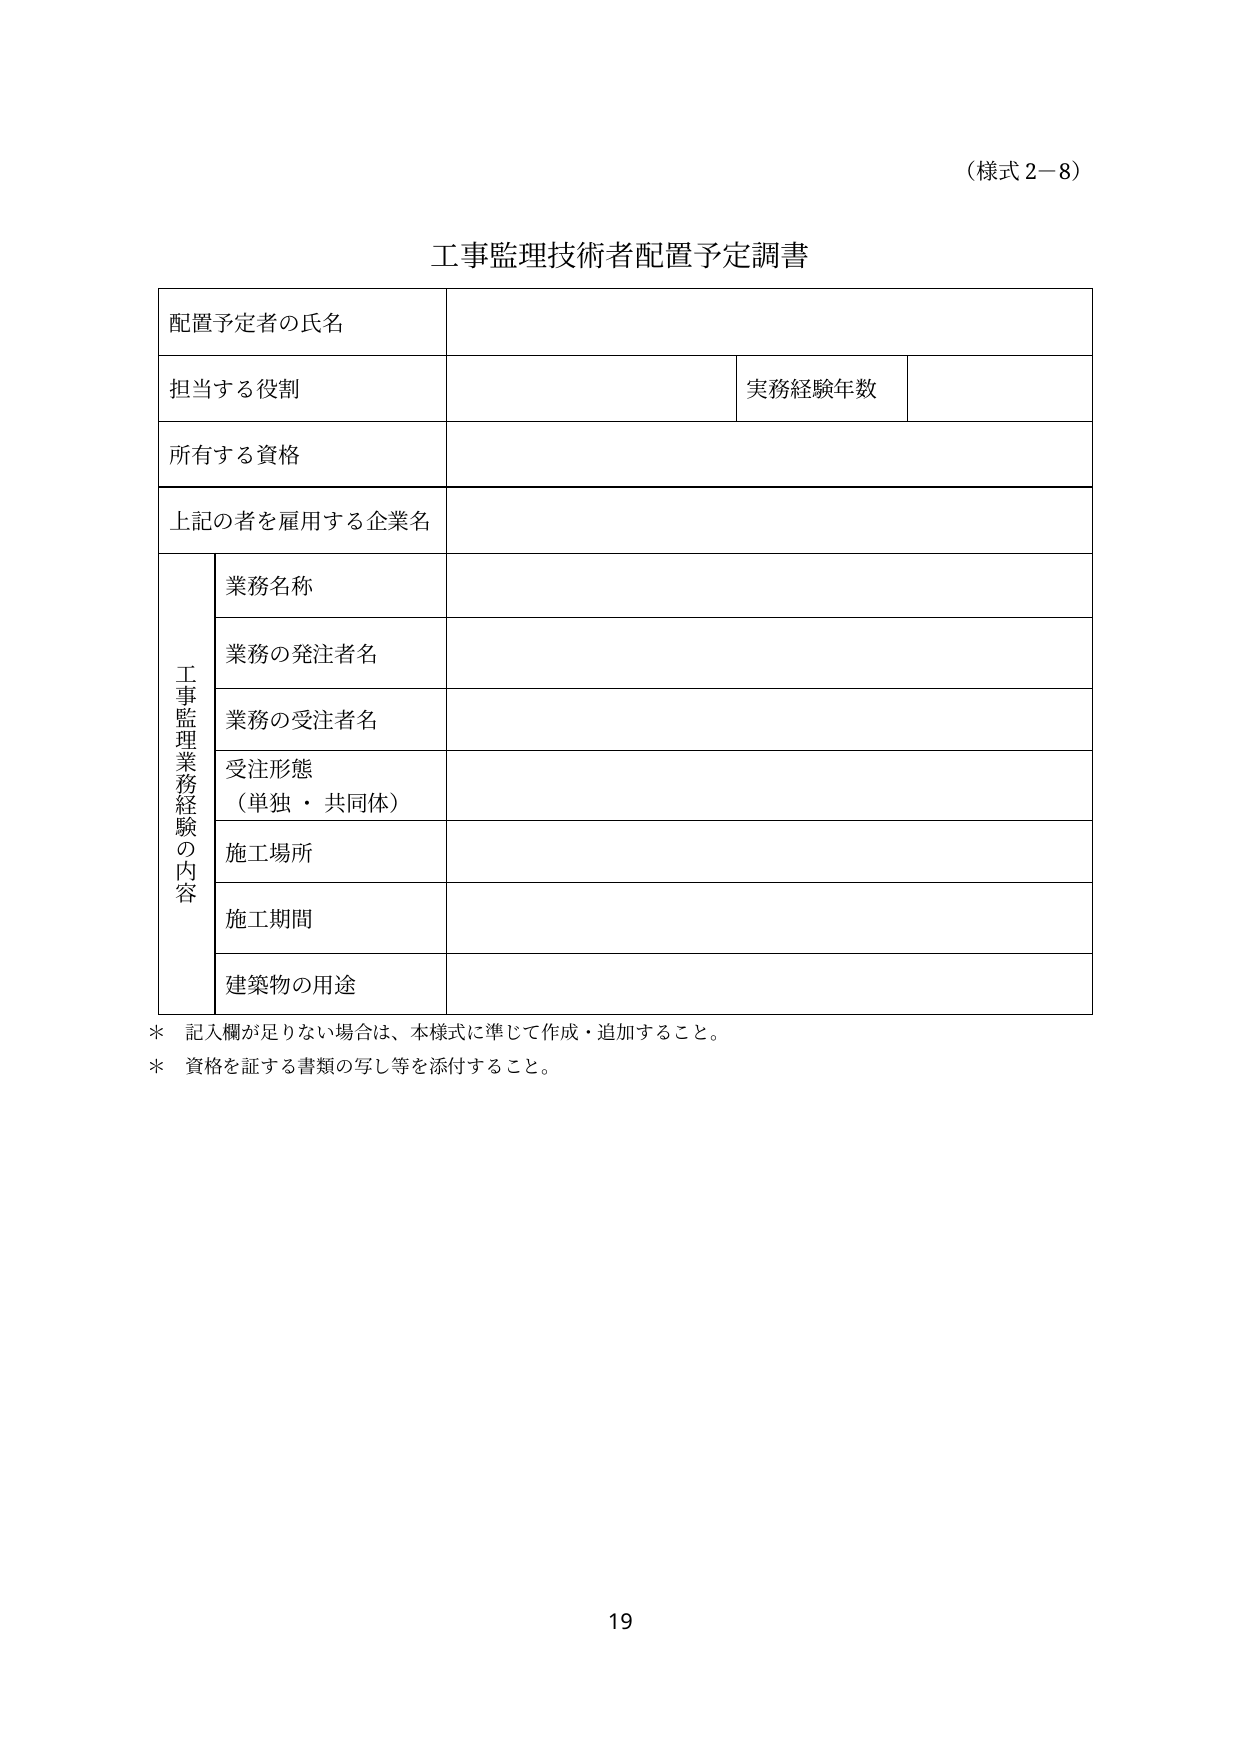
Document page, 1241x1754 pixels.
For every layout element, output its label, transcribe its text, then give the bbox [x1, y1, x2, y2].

table_cell [447, 554, 1092, 617]
table_cell [447, 751, 1092, 820]
table_cell [447, 356, 736, 421]
table_cell 所有する資格 [159, 422, 446, 486]
table_header 配置予定者の氏名 [159, 289, 446, 355]
table_cell [447, 821, 1092, 882]
table_cell 業務名称 [216, 554, 446, 617]
table_cell 上記の者を雇用する企業名 [159, 488, 446, 552]
table_cell 担当する役割 [159, 356, 446, 421]
table_cell [447, 883, 1092, 953]
table_header [447, 289, 1092, 355]
table_cell [908, 356, 1092, 421]
table_cell 工事監理業務経験の内容 [159, 554, 214, 1014]
table_cell 建築物の用途 [216, 954, 446, 1014]
table_cell [447, 488, 1092, 552]
table_cell [447, 618, 1092, 687]
table_cell [447, 954, 1092, 1014]
text ＊ 記入欄が足りない場合は、本様式に準じて作成・追加すること。 [148, 1015, 1092, 1048]
table_cell [447, 689, 1092, 749]
table_cell 業務の発注者名 [216, 618, 446, 687]
text ＊ 資格を証する書類の写し等を添付すること。 [148, 1048, 1092, 1082]
table_cell 施工期間 [216, 883, 446, 953]
table_cell 受注形態 （単独 ・ 共同体） [216, 751, 446, 820]
text （様式2－8） [148, 153, 1092, 187]
table_cell [447, 422, 1092, 486]
table_cell 業務の受注者名 [216, 689, 446, 749]
table_cell 施工場所 [216, 821, 446, 882]
table_cell 実務経験年数 [737, 356, 907, 421]
text 工事監理技術者配置予定調書 [148, 221, 1092, 288]
